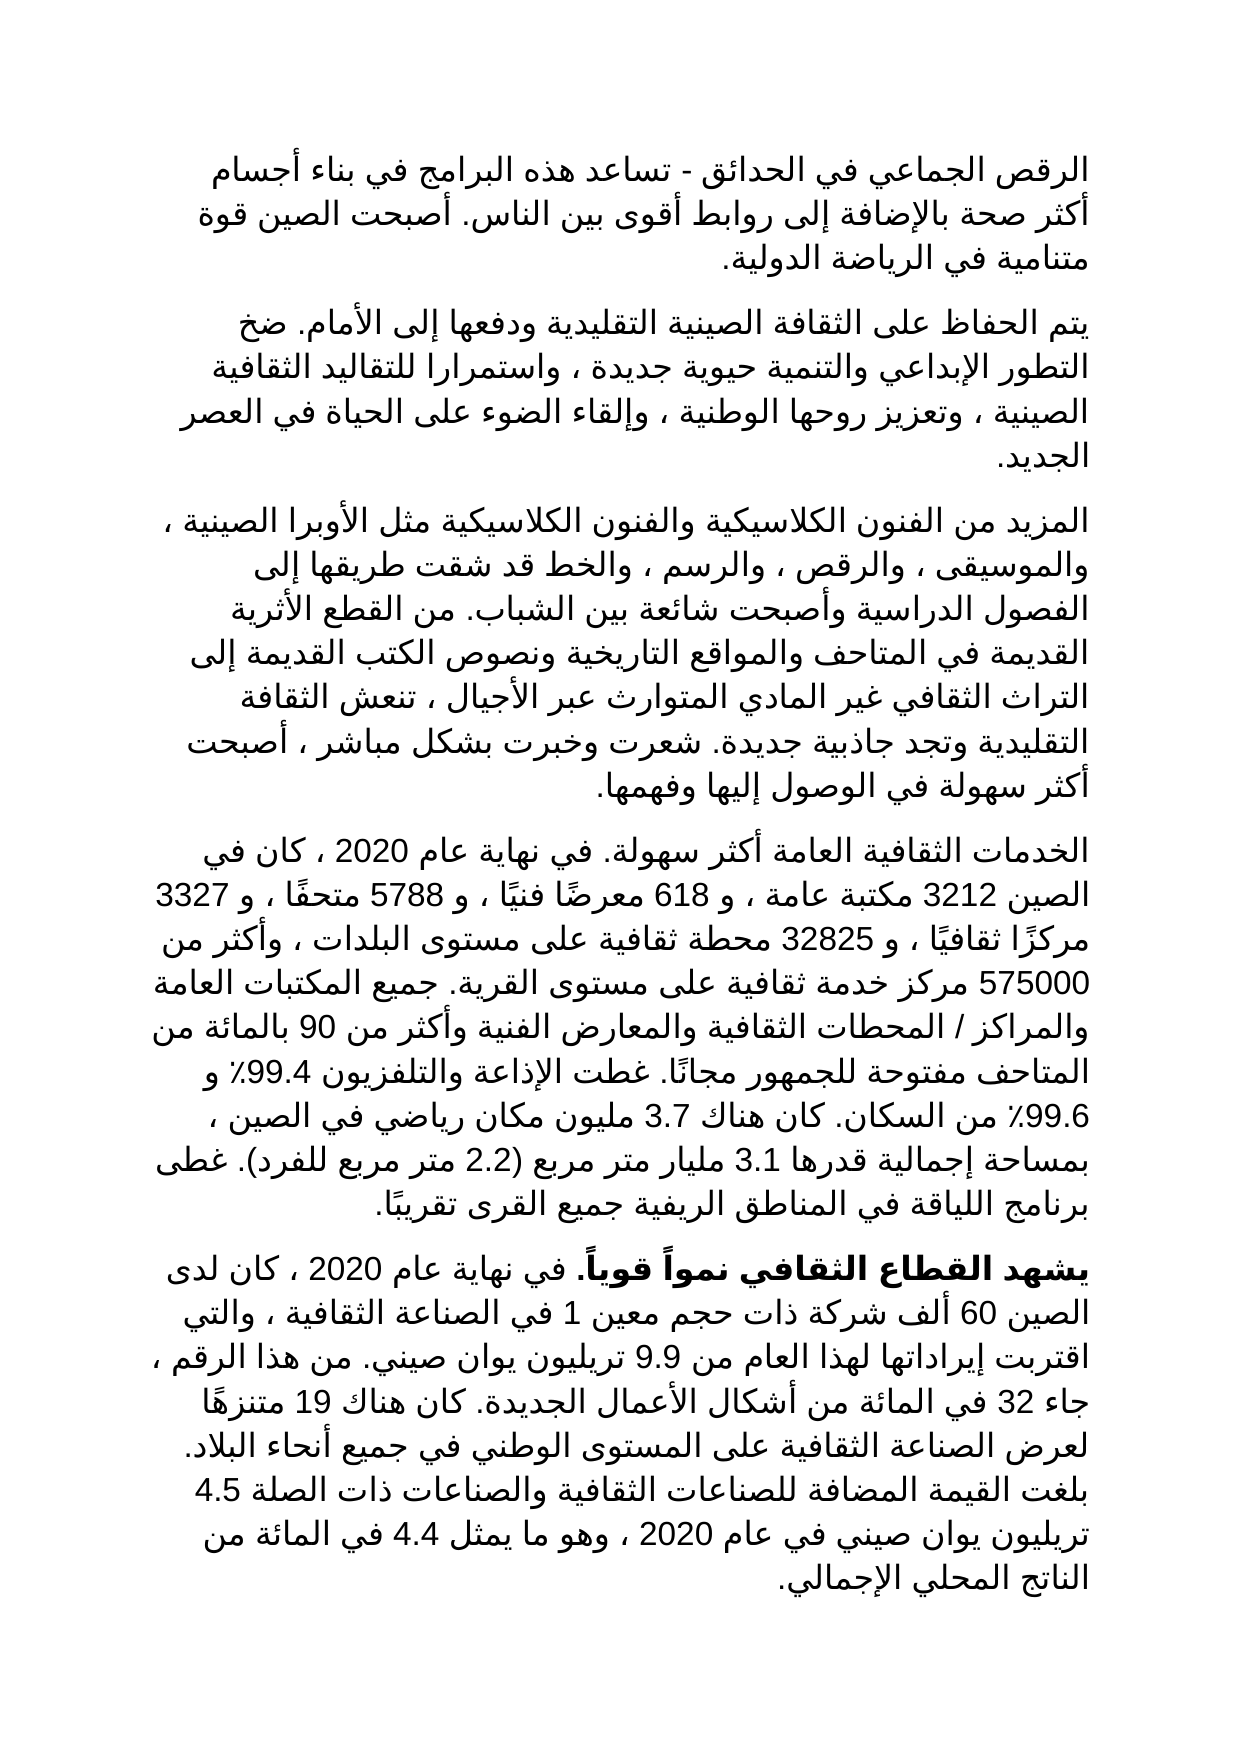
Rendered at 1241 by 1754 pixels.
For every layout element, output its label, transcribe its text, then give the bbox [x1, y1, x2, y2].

text يتم الحفاظ على الثقافة الصينية التقليدية ودفعها إلى الأمام. ضخ التطور الإبداعي والتنمية حيوية جديدة ، واستمرارا للتقاليد الثقافية الصينية ، وتعزيز روحها الوطنية ، وإلقاء الضوء على الحياة في العصر الجديد. [150, 303, 1090, 474]
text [150, 150, 1090, 277]
text الخدمات الثقافية العامة أكثر سهولة. في نهاية عام 2020 ، كان في الصين 3212 مكتبة عامة ، و 618 معرضًا فنيًا ، و 5788 متحفًا ، و 3327 مركزًا ثقافيًا ، و 32825 محطة ثقافية على مستوى البلدات ، وأكثر من 575000 مركز خدمة ثقافية على مستوى القرية. جميع المكتبات العامة والمراكز / المحطات الثقافية والمعارض الفنية وأكثر من 90 بالمائة من المتاحف مفتوحة للجمهور مجانًا. غطت الإذاعة والتلفزيون 99.4٪ و 99.6٪ من السكان. كان هناك 3.7 مليون مكان رياضي في الصين ، بمساحة إجمالية قدرها 3.1 مليار متر مربع (2.2 متر مربع للفرد). غطى برنامج اللياقة في المناطق الريفية جميع القرى تقريبًا. [150, 831, 1090, 1223]
text يشهد القطاع الثقافي نمواً قوياً. في نهاية عام 2020 ، كان لدى الصين 60 ألف شركة ذات حجم معين 1 في الصناعة الثقافية ، والتي اقتربت إيراداتها لهذا العام من 9.9 تريليون يوان صيني. من هذا الرقم ، جاء 32 في المائة من أشكال الأعمال الجديدة. كان هناك 19 متنزهًا لعرض الصناعة الثقافية على المستوى الوطني في جميع أنحاء البلاد. بلغت القيمة المضافة للصناعات الثقافية والصناعات ذات الصلة 4.5 تريليون يوان صيني في عام 2020 ، وهو ما يمثل 4.4 في المائة من الناتج المحلي الإجمالي. [150, 1249, 1090, 1597]
text المزيد من الفنون الكلاسيكية والفنون الكلاسيكية مثل الأوبرا الصينية ، والموسيقى ، والرقص ، والرسم ، والخط قد شقت طريقها إلى الفصول الدراسية وأصبحت شائعة بين الشباب. من القطع الأثرية القديمة في المتاحف والمواقع التاريخية ونصوص الكتب القديمة إلى التراث الثقافي غير المادي المتوارث عبر الأجيال ، تنعش الثقافة التقليدية وتجد جاذبية جديدة. شعرت وخبرت بشكل مباشر ، أصبحت أكثر سهولة في الوصول إليها وفهمها. [150, 501, 1090, 804]
